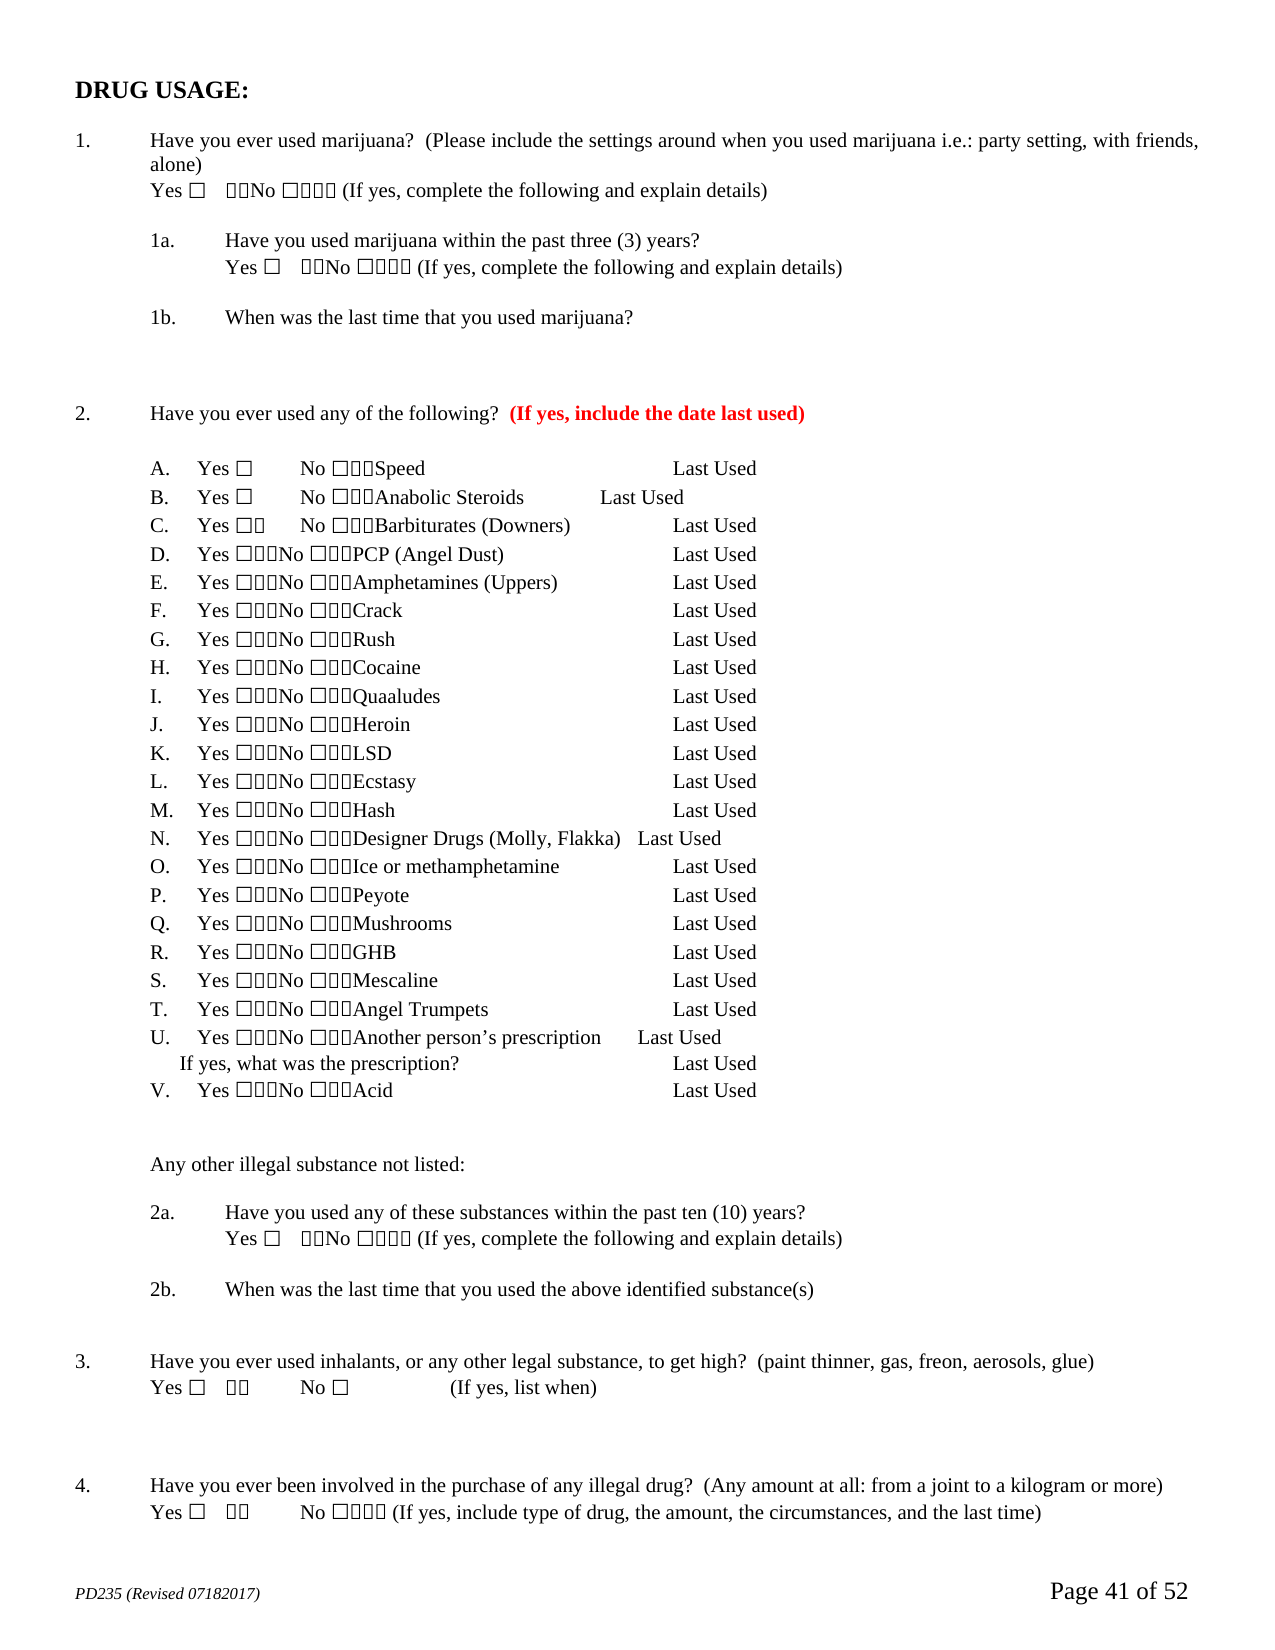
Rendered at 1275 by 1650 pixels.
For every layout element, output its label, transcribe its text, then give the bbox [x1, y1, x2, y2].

text T. Yes No Angel Trumpets Last Used [150, 994, 1200, 1023]
text J. Yes No Heroin Last Used [150, 710, 1200, 738]
text Q. Yes No Mushrooms Last Used [150, 909, 1200, 937]
text O. Yes No Ice or methamphetamine Last Used [150, 852, 1200, 881]
text 3. Have you ever used inhalants, or any other legal substance, to get high? (paint thinner, gas, freon, aerosols, glue) [75, 1349, 1200, 1373]
text B. Yes No Anabolic Steroids Last Used [150, 482, 1200, 511]
text Any other illegal substance not listed: [75, 1152, 1200, 1176]
text DRUG USAGE: [75, 75, 1200, 104]
text 1b. When was the last time that you used marijuana? [75, 305, 1200, 329]
text Yes No  (If yes, complete the following and explain details) [150, 1224, 1200, 1252]
text Yes  No  (If yes, include type of drug, the amount, the circumstances, and the last time) [150, 1497, 1200, 1526]
text I. Yes No Quaaludes Last Used [150, 682, 1200, 710]
text H. Yes No Cocaine Last Used [150, 653, 1200, 682]
text F. Yes No Crack Last Used [150, 596, 1200, 625]
text 2a. Have you used any of these substances within the past ten (10) years? [75, 1200, 1200, 1224]
text If yes, what was the prescription? Last Used [150, 1051, 1200, 1075]
text A. Yes No Speed Last Used [150, 454, 1200, 482]
text Yes No  (If yes, complete the following and explain details) [150, 252, 1200, 281]
text Yes No  (If yes, complete the following and explain details) [150, 176, 1200, 204]
text L. Yes No Ecstasy Last Used [150, 767, 1200, 795]
text 2b. When was the last time that you used the above identified substance(s) [75, 1277, 1200, 1301]
text P. Yes No Peyote Last Used [150, 881, 1200, 909]
text S. Yes No Mescaline Last Used [150, 966, 1200, 994]
text Yes  No (If yes, list when) [150, 1373, 1200, 1401]
text 1a. Have you used marijuana within the past three (3) years? [75, 228, 1200, 252]
text E. Yes No Amphetamines (Uppers) Last Used [150, 568, 1200, 596]
text N. Yes No Designer Drugs (Molly, Flakka) Last Used [150, 824, 1200, 852]
text M. Yes No Hash Last Used [150, 795, 1200, 824]
text G. Yes No Rush Last Used [150, 625, 1200, 653]
text R. Yes No GHB Last Used [150, 937, 1200, 966]
text D. Yes No PCP (Angel Dust) Last Used [150, 539, 1200, 568]
text K. Yes No LSD Last Used [150, 738, 1200, 767]
text 4. Have you ever been involved in the purchase of any illegal drug? (Any amount at all: from a joint to a kilogram or more) [75, 1473, 1200, 1497]
text 1. Have you ever used marijuana? (Please include the settings around when you used marijuana i.e.: party setting, with friends, alone) [75, 128, 1200, 176]
text C. Yes  No Barbiturates (Downers) Last Used [150, 511, 1200, 539]
text V. Yes No Acid Last Used [150, 1075, 1200, 1104]
text U. Yes No Another person’s prescription Last Used [150, 1023, 1200, 1051]
text 2. Have you ever used any of the following? (If yes, include the date last used) [75, 401, 1200, 425]
